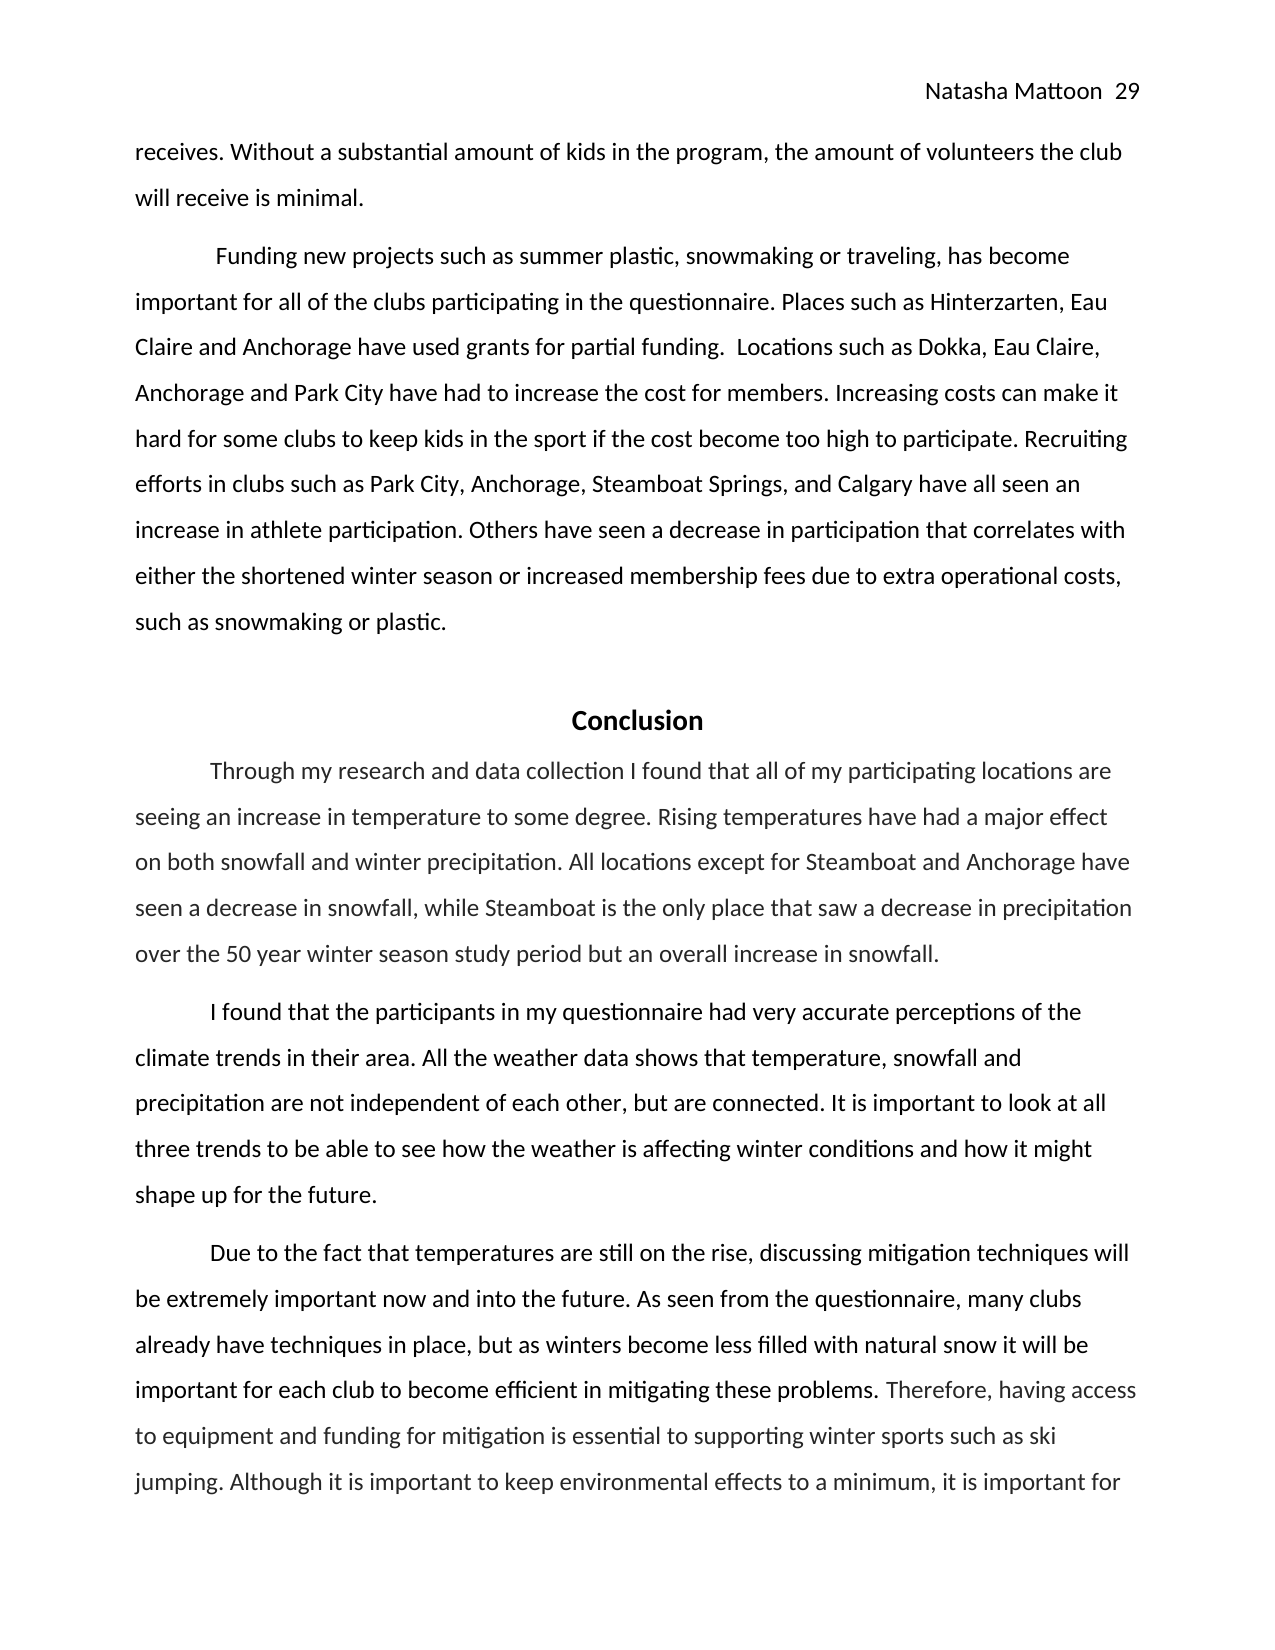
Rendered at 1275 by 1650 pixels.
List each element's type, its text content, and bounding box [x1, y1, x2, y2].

text I found that the participants in my questionnaire had very accurate perceptions of the climate trends in their area. All the weather data shows that temperature, snowfall and precipitation are not independent of each other, but are connected. It is important to look at all three trends to be able to see how the weather is affecting winter conditions and how it might shape up for the future. [135, 996, 1140, 1209]
text Funding new projects such as summer plastic, snowmaking or traveling, has become important for all of the clubs participating in the questionnaire. Places such as Hinterzarten, Eau Claire and Anchorage have used grants for partial funding. Locations such as Dokka, Eau Claire, Anchorage and Park City have had to increase the cost for members. Increasing costs can make it hard for some clubs to keep kids in the sport if the cost become too high to participate. Recruiting efforts in clubs such as Park City, Anchorage, Steamboat Springs, and Calgary have all seen an increase in athlete participation. Others have seen a decrease in participation that correlates with either the shortened winter season or increased membership fees due to extra operational costs, such as snowmaking or plastic. [135, 240, 1140, 636]
subtitle Conclusion [135, 702, 1140, 737]
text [135, 1237, 1140, 1496]
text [135, 136, 1140, 212]
text Through my research and data collection I found that all of my participating locations are seeing an increase in temperature to some degree. Rising temperatures have had a major effect on both snowfall and winter precipitation. All locations except for Steamboat and Anchorage have seen a decrease in snowfall, while Steamboat is the only place that saw a decrease in precipitation over the 50 year winter season study period but an overall increase in snowfall. [135, 755, 1140, 968]
